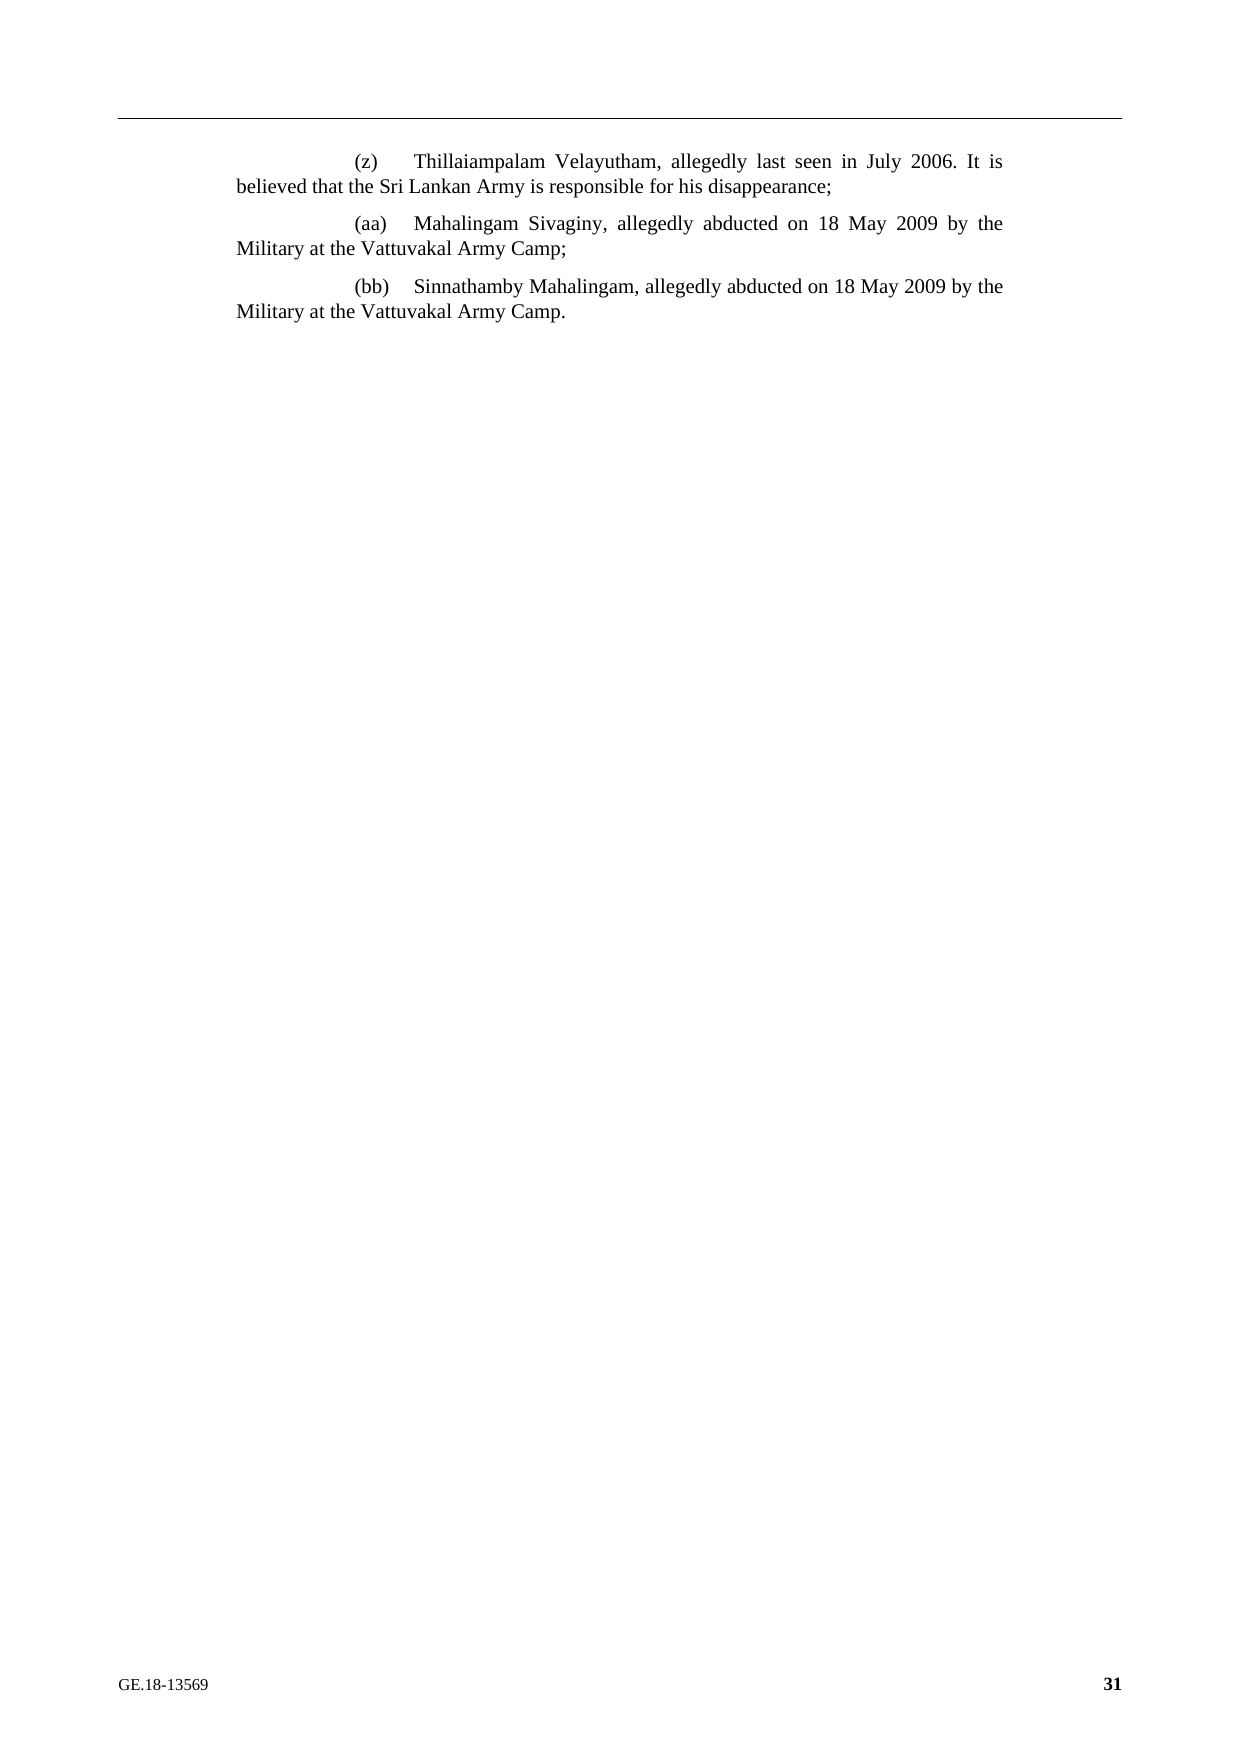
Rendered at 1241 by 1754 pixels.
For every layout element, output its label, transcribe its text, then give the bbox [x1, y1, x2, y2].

text (z) Thillaiampalam Velayutham, allegedly last seen in July 2006. It is believed that the Sri Lankan Army is responsible for his disappearance; [236, 148, 1004, 198]
text (bb) Sinnathamby Mahalingam, allegedly abducted on 18 May 2009 by the Military at the Vattuvakal Army Camp. [236, 273, 1004, 323]
text (aa) Mahalingam Sivaginy, allegedly abducted on 18 May 2009 by the Military at the Vattuvakal Army Camp; [236, 210, 1004, 260]
